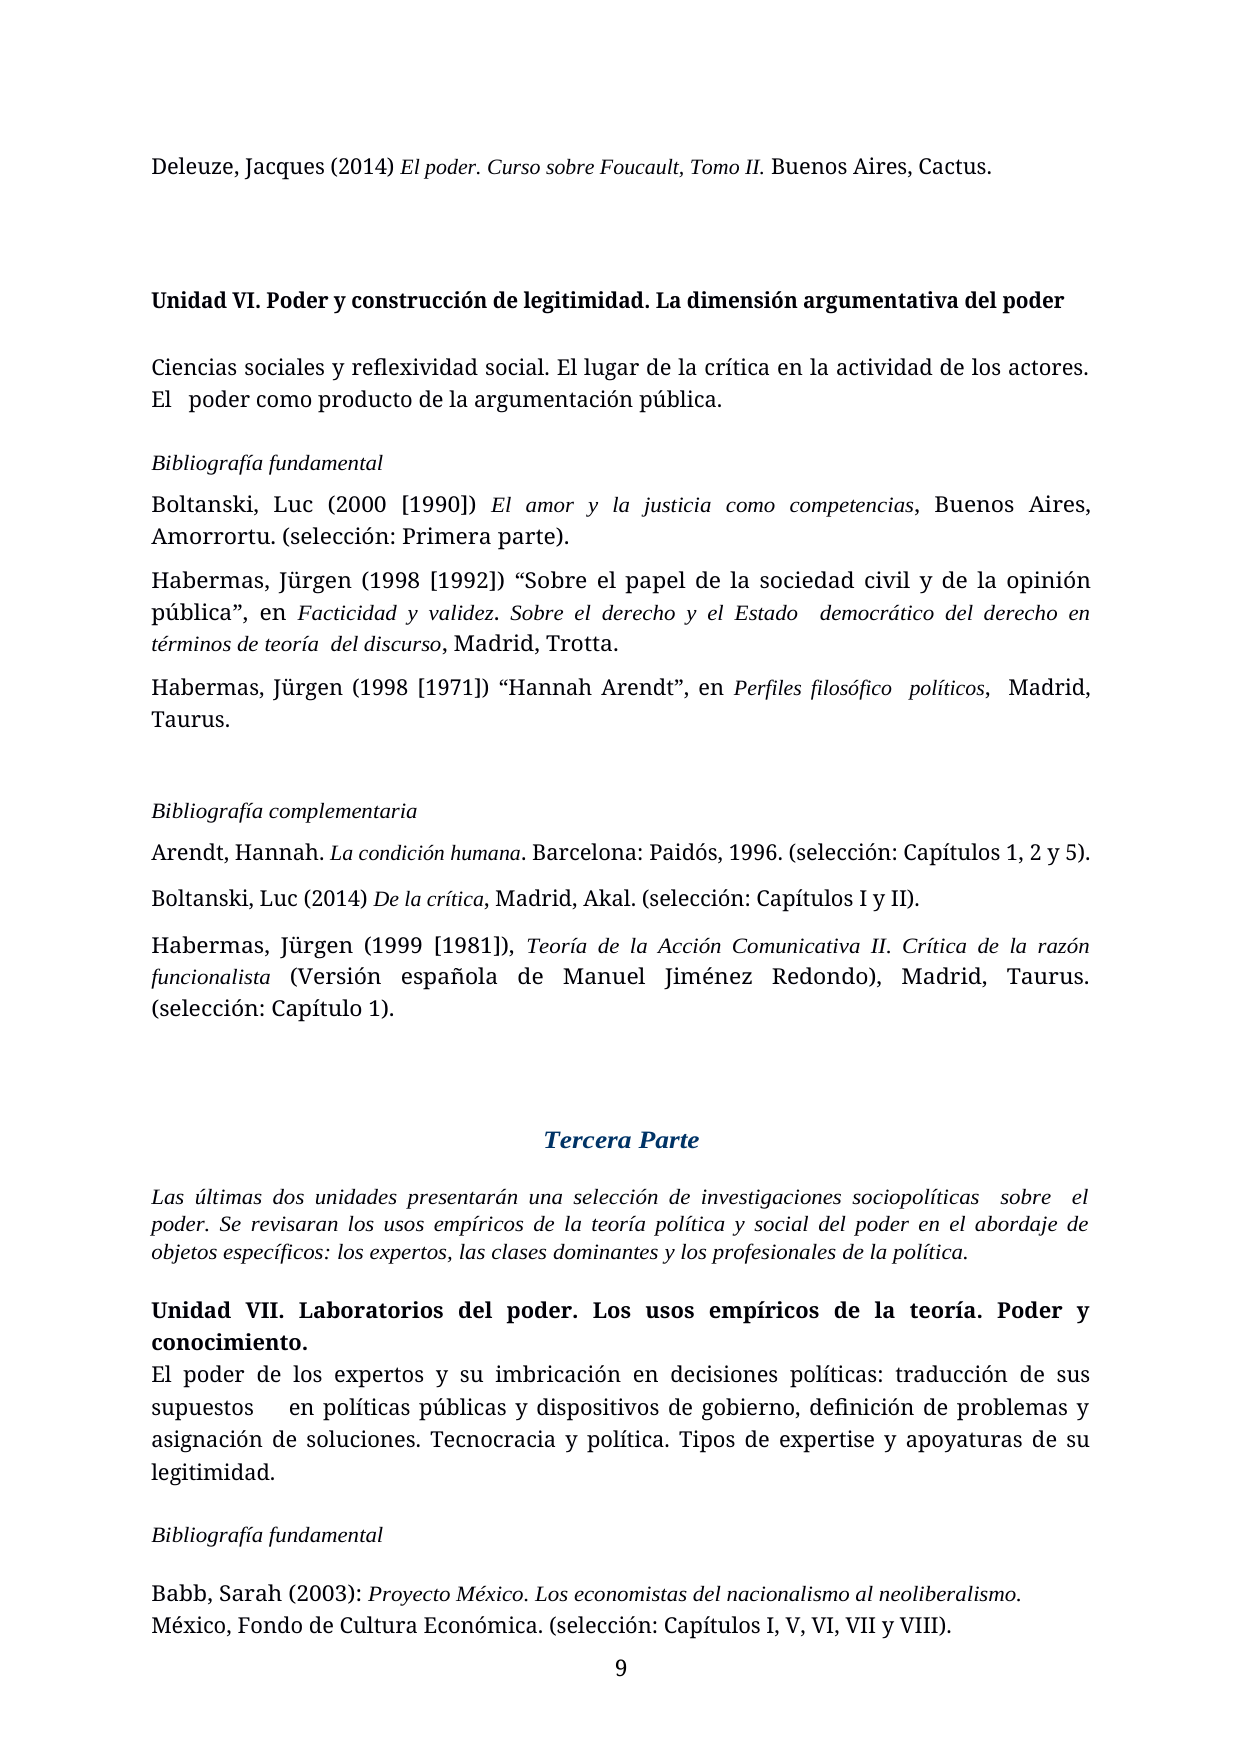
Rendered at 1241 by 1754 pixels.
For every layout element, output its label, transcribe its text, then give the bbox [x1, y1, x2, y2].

text Arendt, Hannah. La condición humana. Barcelona: Paidós, 1996. (selección: Capítulos 1, 2 y 5). Boltanski, Luc (2014) De la crítica, Madrid, Akal. (selección: Capítulos I y II). [151, 837, 1103, 913]
text Deleuze, Jacques (2014) El poder. Curso sobre Foucault, Tomo II. Buenos Aires, Cactus. [151, 151, 1103, 181]
text Habermas, Jürgen (1998 [1992]) “Sobre el papel de la sociedad civil y de la opinión pública”, en Facticidad y validez. Sobre el derecho y el Estado democrático del derecho en términos de teoría del discurso, Madrid, Trotta. [151, 565, 1091, 658]
text Habermas, Jürgen (1998 [1971]) “Hannah Arendt”, en Perfiles filosófico políticos, Madrid, Taurus. [151, 672, 1091, 734]
subtitle Tercera Parte [443, 1125, 799, 1153]
text Bibliografía fundamental [151, 1522, 1103, 1548]
text Habermas, Jürgen (1999 [1981]), Teoría de la Acción Comunicativa II. Crítica de la razón funcionalista (Versión española de Manuel Jiménez Redondo), Madrid, Taurus. (selección: Capítulo 1). [151, 930, 1091, 1023]
subtitle Unidad VII. Laboratorios del poder. Los usos empíricos de la teoría. Poder y conocimiento. [151, 1295, 1091, 1357]
subtitle Unidad VI. Poder y construcción de legitimidad. La dimensión argumentativa del poder [151, 285, 1103, 315]
text El poder de los expertos y su imbricación en decisiones políticas: traducción de sus supuestos en políticas públicas y dispositivos de gobierno, definición de problemas y asignación de soluciones. Tecnocracia y política. Tipos de expertise y apoyaturas de su legitimidad. [151, 1359, 1091, 1487]
text México, Fondo de Cultura Económica. (selección: Capítulos I, V, VI, VII y VIII). [151, 1611, 1103, 1640]
text Las últimas dos unidades presentarán una selección de investigaciones sociopolíticas sobre el poder. Se revisaran los usos empíricos de la teoría política y social del poder en el abordaje de objetos específicos: los expertos, las clases dominantes y los profesionales de la política. [151, 1184, 1091, 1264]
text Boltanski, Luc (2000 [1990]) El amor y la justicia como competencias, Buenos Aires, Amorrortu. (selección: Primera parte). [151, 489, 1091, 551]
text Bibliografía complementaria [151, 798, 1103, 823]
text Ciencias sociales y reflexividad social. El lugar de la crítica en la actividad de los actores. El poder como producto de la argumentación pública. [151, 351, 1091, 414]
text Babb, Sarah (2003): Proyecto México. Los economistas del nacionalismo al neoliberalismo. [151, 1578, 1103, 1608]
text Bibliografía fundamental [151, 450, 1103, 475]
